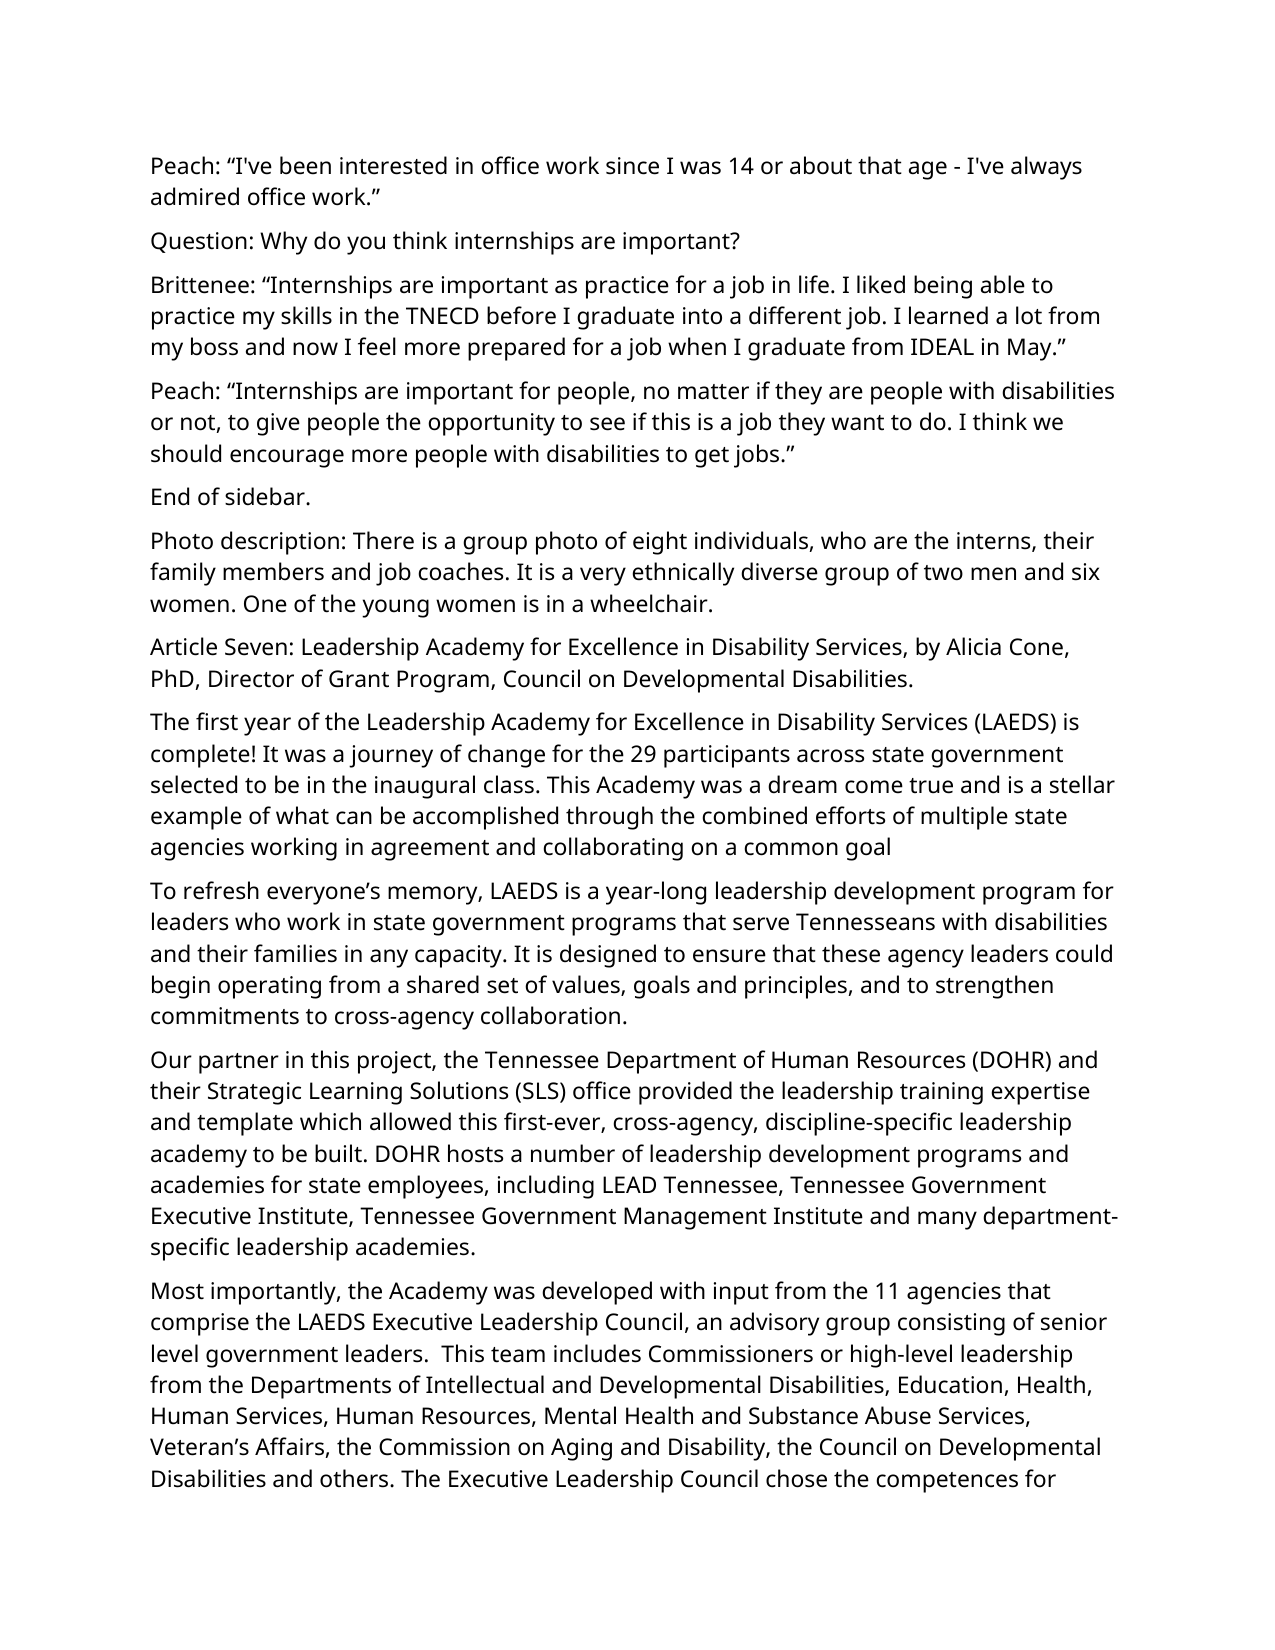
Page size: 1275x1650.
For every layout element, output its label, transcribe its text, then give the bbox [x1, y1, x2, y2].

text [150, 1275, 1125, 1494]
text Photo description: There is a group photo of eight individuals, who are the interns, their family members and job coaches. It is a very ethnically diverse group of two men and six women. One of the young women is in a wheelchair. [150, 525, 1125, 619]
text To refresh everyone’s memory, LAEDS is a year-long leadership development program for leaders who work in state government programs that serve Tennesseans with disabilities and their families in any capacity. It is designed to ensure that these agency leaders could begin operating from a shared set of values, goals and principles, and to strengthen commitments to cross-agency collaboration. [150, 875, 1125, 1031]
text The first year of the Leadership Academy for Excellence in Disability Services (LAEDS) is complete! It was a journey of change for the 29 participants across state government selected to be in the inaugural class. This Academy was a dream come true and is a stellar example of what can be accomplished through the combined efforts of multiple state agencies working in agreement and collaborating on a common goal [150, 706, 1125, 862]
text Question: Why do you think internships are important? [150, 225, 1125, 256]
text Peach: “Internships are important for people, no matter if they are people with disabilities or not, to give people the opportunity to see if this is a job they want to do. I think we should encourage more people with disabilities to get jobs.” [150, 375, 1125, 469]
text Our partner in this project, the Tennessee Department of Human Resources (DOHR) and their Strategic Learning Solutions (SLS) office provided the leadership training expertise and template which allowed this first-ever, cross-agency, discipline-specific leadership academy to be built. DOHR hosts a number of leadership development programs and academies for state employees, including LEAD Tennessee, Tennessee Government Executive Institute, Tennessee Government Management Institute and many department-specific leadership academies. [150, 1044, 1125, 1262]
text Peach: “I've been interested in office work since I was 14 or about that age - I've always admired office work.” [150, 150, 1125, 212]
text Brittenee: “Internships are important as practice for a job in life. I liked being able to practice my skills in the TNECD before I graduate into a different job. I learned a lot from my boss and now I feel more prepared for a job when I graduate from IDEAL in May.” [150, 269, 1125, 362]
text End of sidebar. [150, 481, 1125, 512]
text Article Seven: Leadership Academy for Excellence in Disability Services, by Alicia Cone, PhD, Director of Grant Program, Council on Developmental Disabilities. [150, 631, 1125, 694]
